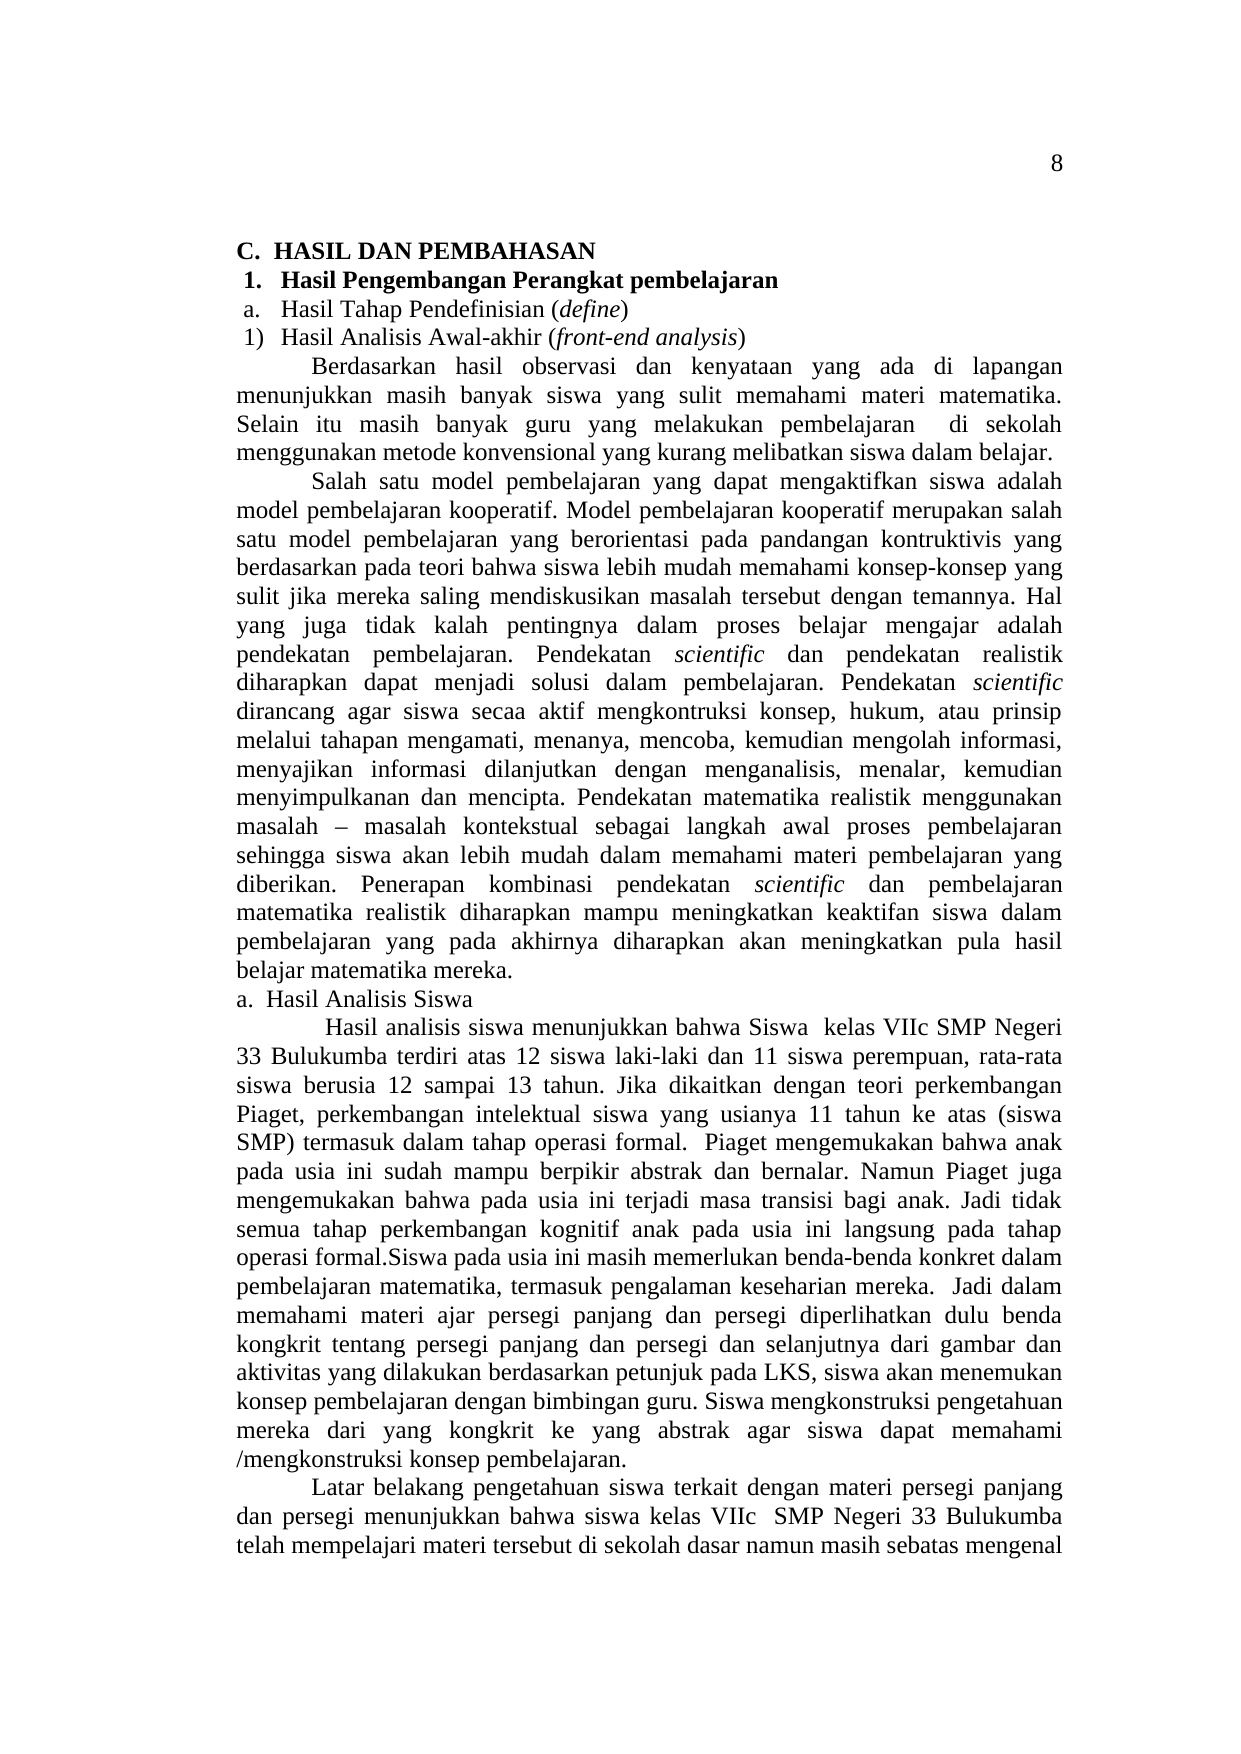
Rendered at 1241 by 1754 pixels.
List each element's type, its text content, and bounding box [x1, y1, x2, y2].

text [236, 1472, 1063, 1559]
text Berdasarkan hasil observasi dan kenyataan yang ada di lapangan menunjukkan masih banyak siswa yang sulit memahami materi matematika. Selain itu masih banyak guru yang melakukan pembelajaran di sekolah menggunakan metode konvensional yang kurang melibatkan siswa dalam belajar. [236, 351, 1063, 466]
list Hasil Analisis Awal-akhir (front-end analysis) [243, 322, 1063, 351]
list Hasil Tahap Pendefinisian (define) [243, 294, 1063, 322]
list Hasil Analisis Siswa [236, 984, 1063, 1012]
list HASIL DAN PEMBAHASAN [236, 236, 1063, 265]
list Hasil analisis siswa menunjukkan bahwa Siswa kelas VIIc SMP Negeri 33 Bulukumba terdiri atas 12 siswa laki-laki dan 11 siswa perempuan, rata-rata siswa berusia 12 sampai 13 tahun. Jika dikaitkan dengan teori perkembangan Piaget, perkembangan intelektual siswa yang usianya 11 tahun ke atas (siswa SMP) termasuk dalam tahap operasi formal. Piaget mengemukakan bahwa anak pada usia ini sudah mampu berpikir abstrak dan bernalar. Namun Piaget juga mengemukakan bahwa pada usia ini terjadi masa transisi bagi anak. Jadi tidak semua tahap perkembangan kognitif anak pada usia ini langsung pada tahap operasi formal.Siswa pada usia ini masih memerlukan benda-benda konkret dalam pembelajaran matematika, termasuk pengalaman keseharian mereka. Jadi dalam memahami materi ajar persegi panjang dan persegi diperlihatkan dulu benda kongkrit tentang persegi panjang dan persegi dan selanjutnya dari gambar dan aktivitas yang dilakukan berdasarkan petunjuk pada LKS, siswa akan menemukan konsep pembelajaran dengan bimbingan guru. Siswa mengkonstruksi pengetahuan mereka dari yang kongkrit ke yang abstrak agar siswa dapat memahami /mengkonstruksi konsep pembelajaran. [236, 1012, 1063, 1472]
list Hasil Pengembangan Perangkat pembelajaran [243, 265, 1063, 294]
text Salah satu model pembelajaran yang dapat mengaktifkan siswa adalah model pembelajaran kooperatif. Model pembelajaran kooperatif merupakan salah satu model pembelajaran yang berorientasi pada pandangan kontruktivis yang berdasarkan pada teori bahwa siswa lebih mudah memahami konsep-konsep yang sulit jika mereka saling mendiskusikan masalah tersebut dengan temannya. Hal yang juga tidak kalah pentingnya dalam proses belajar mengajar adalah pendekatan pembelajaran. Pendekatan scientific dan pendekatan realistik diharapkan dapat menjadi solusi dalam pembelajaran. Pendekatan scientific dirancang agar siswa secaa aktif mengkontruksi konsep, hukum, atau prinsip melalui tahapan mengamati, menanya, mencoba, kemudian mengolah informasi, menyajikan informasi dilanjutkan dengan menganalisis, menalar, kemudian menyimpulkanan dan mencipta. Pendekatan matematika realistik menggunakan masalah – masalah kontekstual sebagai langkah awal proses pembelajaran sehingga siswa akan lebih mudah dalam memahami materi pembelajaran yang diberikan. Penerapan kombinasi pendekatan scientific dan pembelajaran matematika realistik diharapkan mampu meningkatkan keaktifan siswa dalam pembelajaran yang pada akhirnya diharapkan akan meningkatkan pula hasil belajar matematika mereka. [236, 466, 1063, 984]
